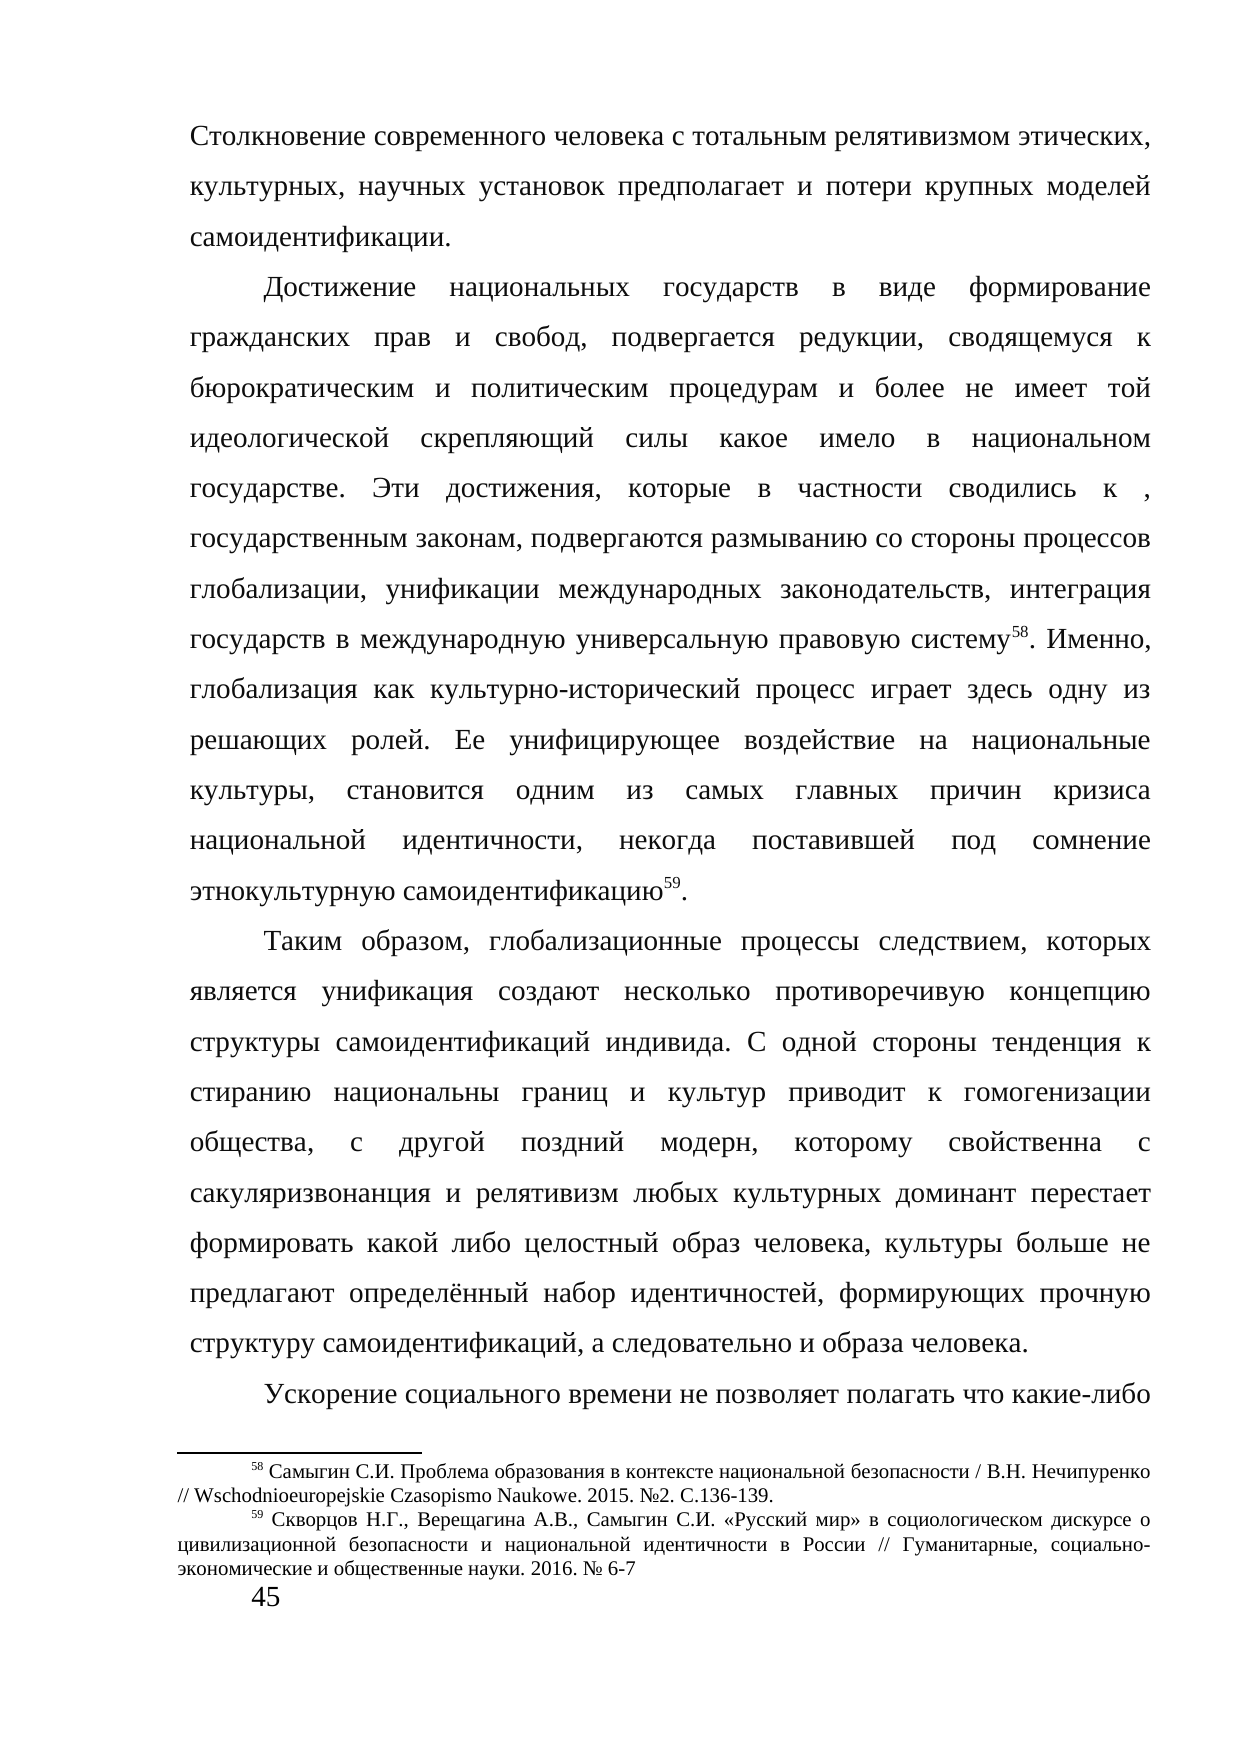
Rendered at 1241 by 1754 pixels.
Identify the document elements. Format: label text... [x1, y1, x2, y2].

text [189, 118, 1152, 252]
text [189, 1376, 1152, 1409]
text Таким образом, глобализационные процессы следствием, которых является унификация создают несколько противоречивую концепцию структуры самоидентификаций индивида. С одной стороны тенденция к стиранию национальны границ и культур приводит к гомогенизации общества, с другой поздний модерн, которому свойственна с сакуляризвонанция и релятивизм любых культурных доминант перестает формировать какой либо целостный образ человека, культуры больше не предлагают определённый набор идентичностей, формирующих прочную структуру самоидентификаций, а следовательно и образа человека. [189, 923, 1152, 1359]
text Достижение национальных государств в виде формирование гражданских прав и свобод, подвергается редукции, сводящемуся к бюрократическим и политическим процедурам и более не имеет той идеологической скрепляющий силы какое имело в национальном государстве. Эти достижения, которые в частности сводились к , государственным законам, подвергаются размыванию со стороны процессов глобализации, унификации международных законодательств, интеграция государств в международную универсальную правовую систему. Именно, глобализация как культурно-исторический процесс играет здесь одну из решающих ролей. Ее унифицирующее воздействие на национальные культуры, становится одним из самых главных причин кризиса национальной идентичности, некогда поставившей под сомнение этнокультурную самоидентификацию. [189, 269, 1152, 906]
